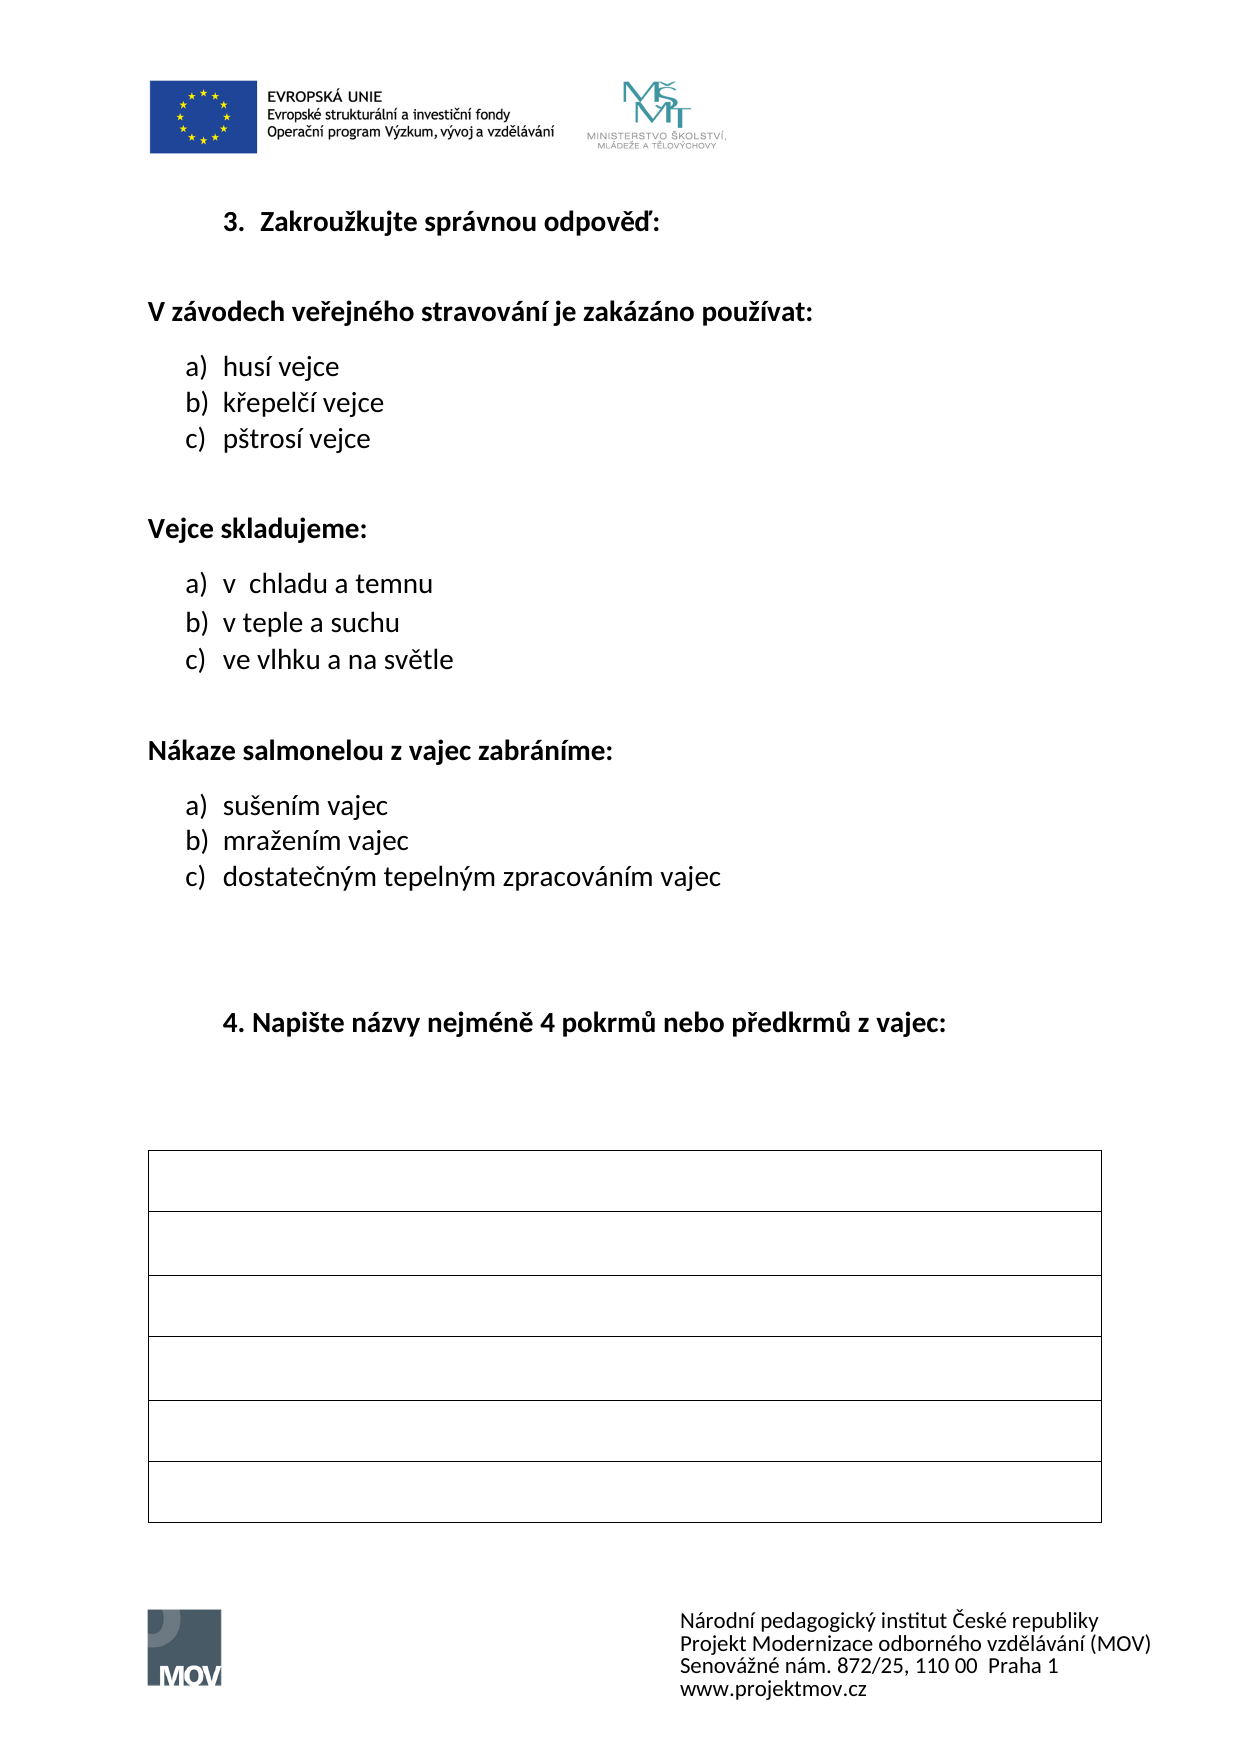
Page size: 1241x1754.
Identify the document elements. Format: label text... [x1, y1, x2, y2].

list sušením vajec [185, 787, 1093, 822]
list Zakroužkujte správnou odpověď: [223, 203, 1093, 238]
table_cell [149, 1401, 1101, 1461]
text Nákaze salmonelou z vajec zabráníme: [148, 732, 1093, 767]
list ve vlhku a na světle [185, 641, 1093, 677]
list křepelčí vejce [185, 384, 1093, 420]
list v teple a suchu [185, 601, 1093, 641]
picture [147, 73, 739, 175]
list dostatečným tepelným zpracováním vajec [185, 858, 1093, 894]
table_cell [149, 1276, 1101, 1336]
table_header [149, 1151, 1101, 1211]
table_cell [149, 1212, 1101, 1274]
text Vejce skladujeme: [148, 511, 1093, 546]
text V závodech veřejného stravování je zakázáno používat: [148, 293, 1093, 329]
table_cell [149, 1462, 1101, 1522]
list pštrosí vejce [185, 420, 1093, 455]
list 4. Napište názvy nejméně 4 pokrmů nebo předkrmů z vajec: [223, 1004, 1093, 1039]
table_cell [149, 1337, 1101, 1399]
list mražením vajec [185, 822, 1093, 858]
list husí vejce [185, 348, 1093, 384]
picture [147, 1603, 664, 1710]
list v chladu a temnu [185, 566, 1093, 601]
